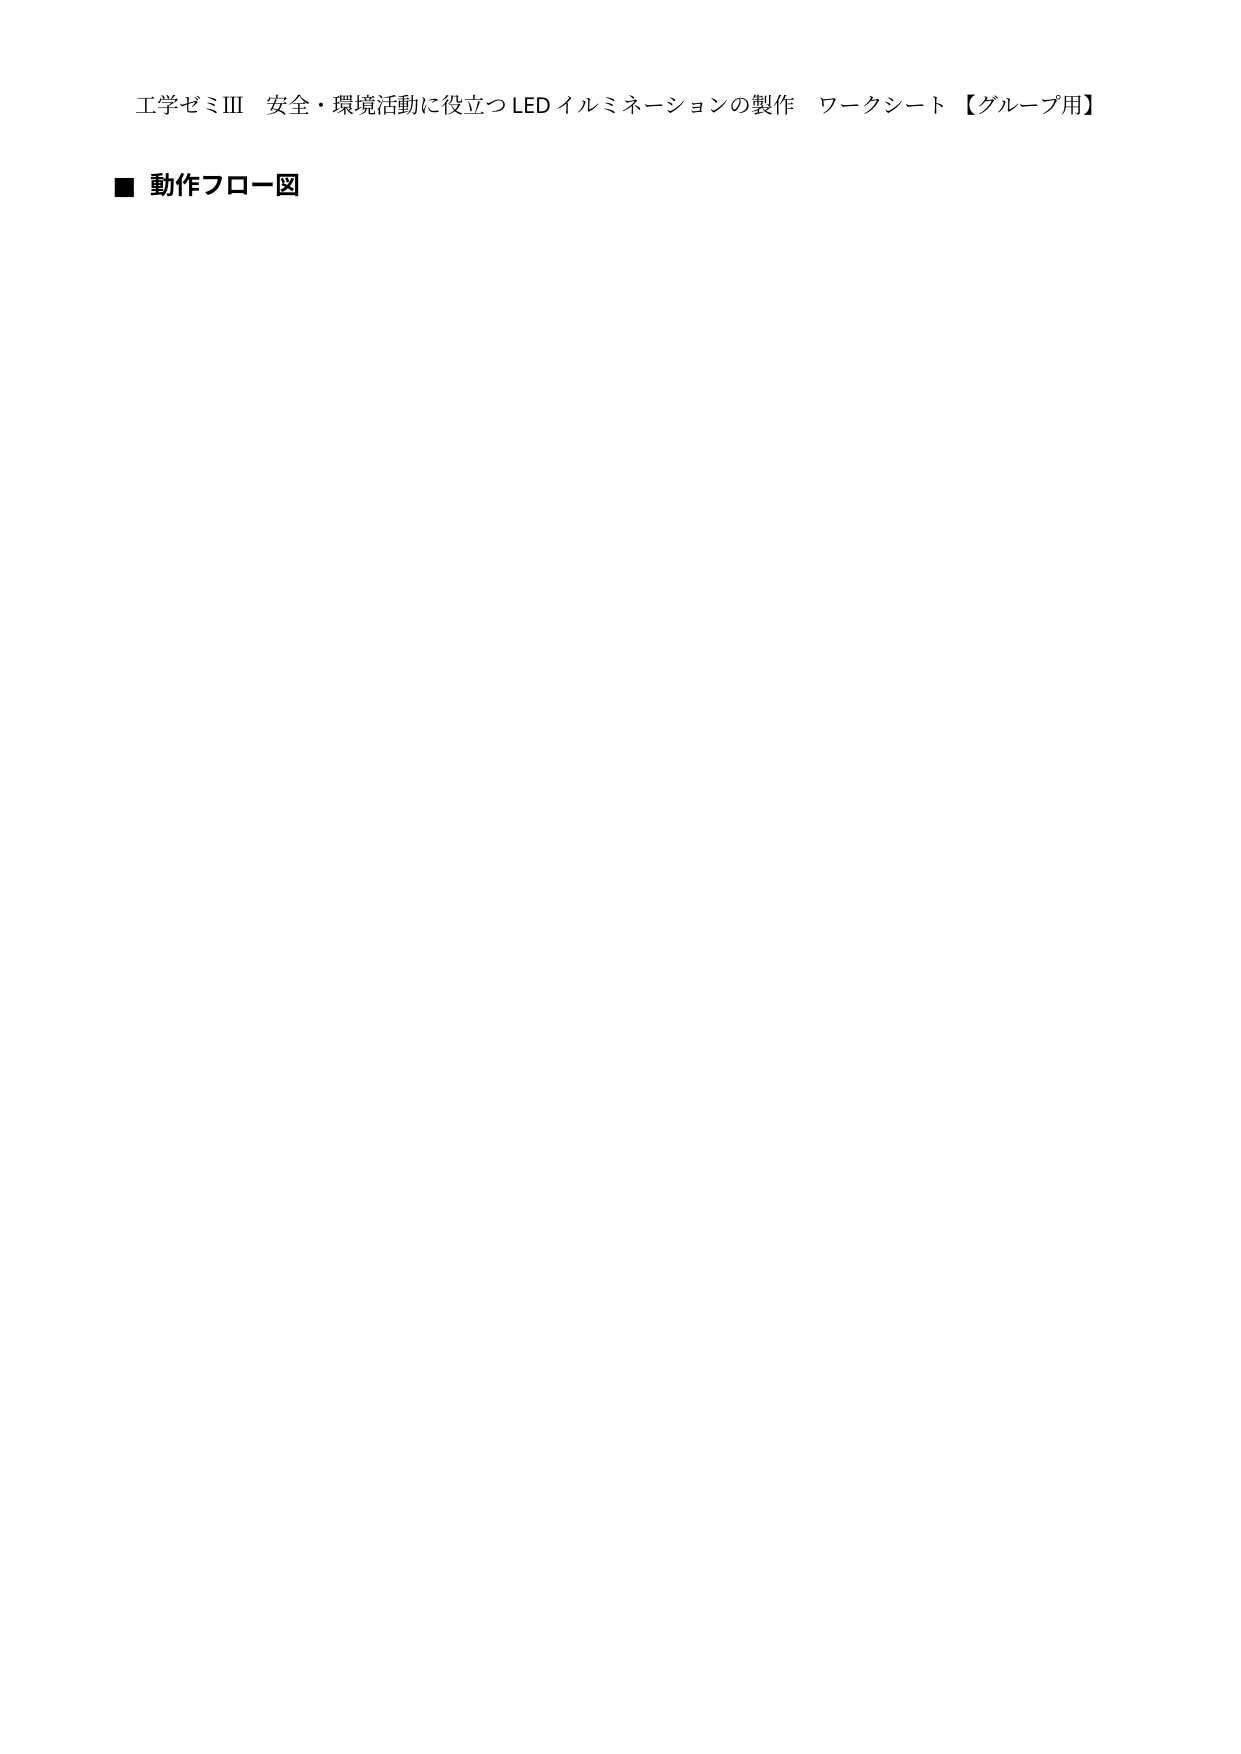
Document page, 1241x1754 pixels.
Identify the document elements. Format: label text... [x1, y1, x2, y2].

list 動作フロー図 [112, 164, 1128, 202]
